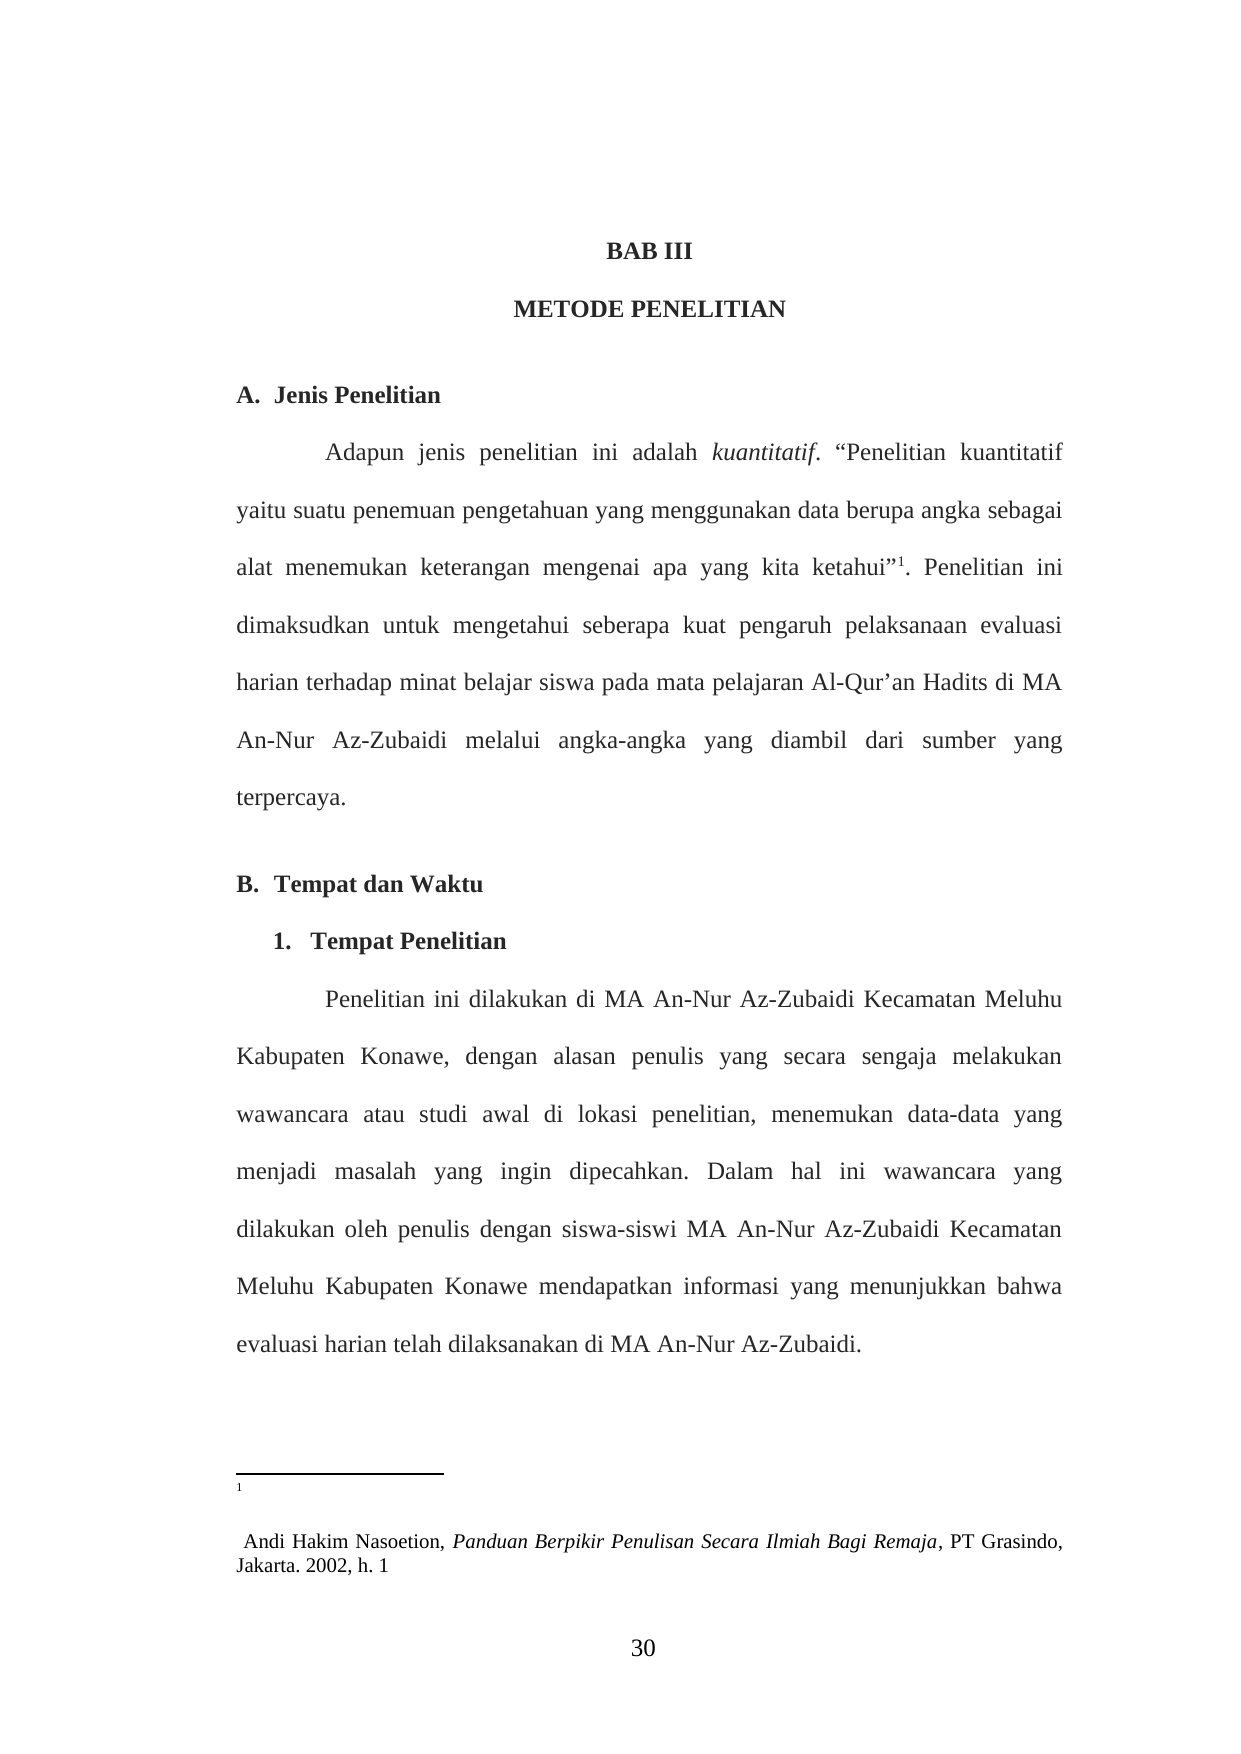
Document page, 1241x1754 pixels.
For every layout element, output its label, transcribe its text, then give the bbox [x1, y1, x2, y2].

list Tempat dan Waktu [236, 869, 1063, 897]
list Tempat Penelitian [273, 926, 1063, 955]
list BAB III [236, 236, 1063, 265]
list Jenis Penelitian [236, 380, 1063, 409]
list Adapun jenis penelitian ini adalah kuantitatif. “Penelitian kuantitatif yaitu suatu penemuan pengetahuan yang menggunakan data berupa angka sebagai alat menemukan keterangan mengenai apa yang kita ketahui”. Penelitian ini dimaksudkan untuk mengetahui seberapa kuat pengaruh pelaksanaan evaluasi harian terhadap minat belajar siswa pada mata pelajaran Al-Qur’an Hadits di MA An-Nur Az-Zubaidi melalui angka-angka yang diambil dari sumber yang terpercaya. [236, 437, 1063, 811]
list METODE PENELITIAN [236, 294, 1063, 322]
list Penelitian ini dilakukan di MA An-Nur Az-Zubaidi Kecamatan Meluhu Kabupaten Konawe, dengan alasan penulis yang secara sengaja melakukan wawancara atau studi awal di lokasi penelitian, menemukan data-data yang menjadi masalah yang ingin dipecahkan. Dalam hal ini wawancara yang dilakukan oleh penulis dengan siswa-siswi MA An-Nur Az-Zubaidi Kecamatan Meluhu Kabupaten Konawe mendapatkan informasi yang menunjukkan bahwa evaluasi harian telah dilaksanakan di MA An-Nur Az-Zubaidi. [236, 984, 1063, 1357]
